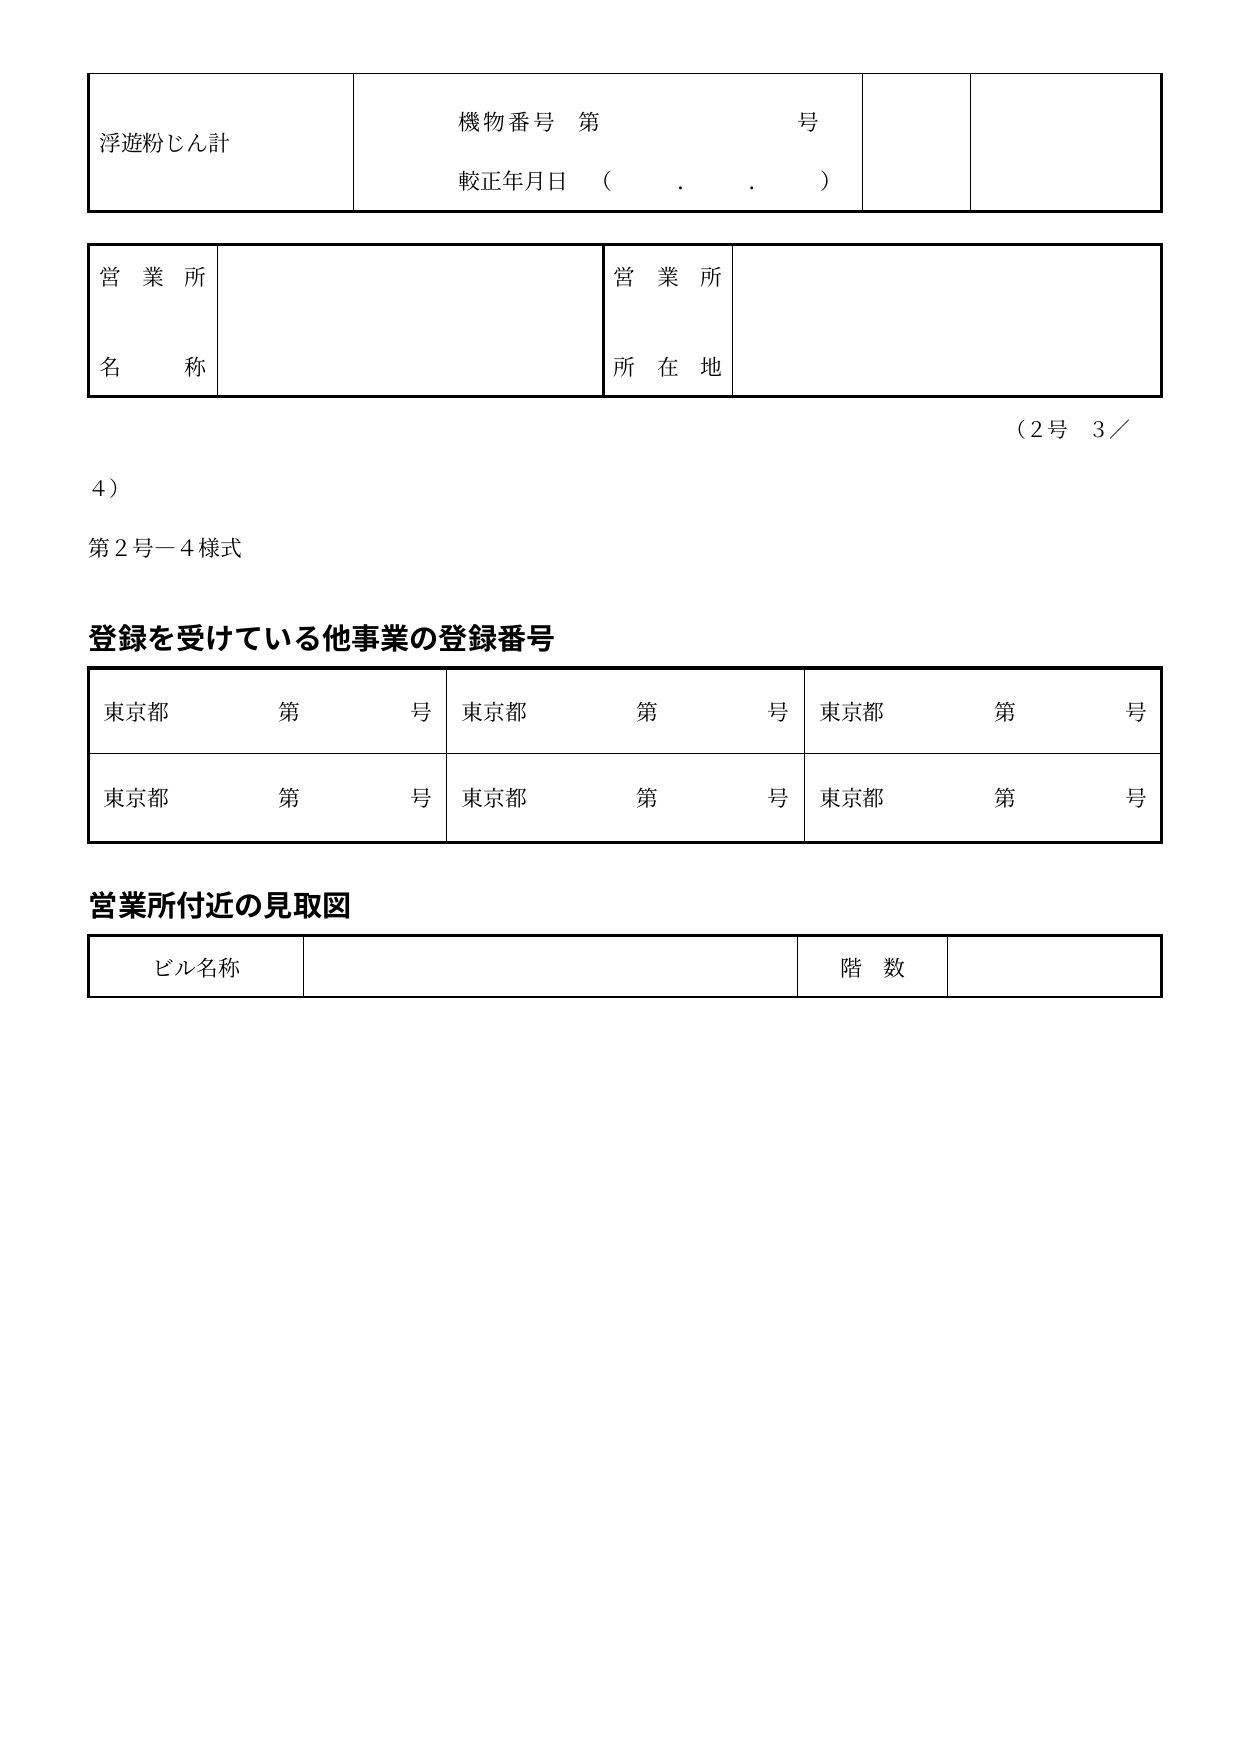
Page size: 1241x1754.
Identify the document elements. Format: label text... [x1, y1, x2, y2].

table_header [304, 937, 797, 996]
table_header [948, 937, 1160, 996]
table_header 営業所 所在地 [605, 246, 732, 395]
text （２号 ３／４） [89, 398, 1152, 517]
table_cell 浮遊粉じん計 [90, 74, 353, 210]
table_header 階 数 [798, 937, 947, 996]
table_header 東京都 第 号 [805, 670, 1160, 752]
table_header [218, 246, 602, 395]
table_header ビル名称 [90, 937, 303, 996]
table_header 営業所 名 称 [90, 246, 217, 395]
table_cell 東京都 第 号 [805, 754, 1160, 841]
table_cell 東京都 第 号 [90, 754, 446, 841]
table_header 東京都 第 号 [90, 670, 446, 752]
table_header [733, 246, 1160, 395]
text 登録を受けている他事業の登録番号 [89, 607, 1152, 666]
table_cell [863, 74, 970, 210]
text 第２号―４様式 [89, 517, 1152, 577]
table_cell 東京都 第 号 [447, 754, 804, 841]
text 営業所付近の見取図 [89, 874, 1152, 934]
table_cell [971, 74, 1160, 210]
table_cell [354, 74, 862, 210]
table_header 東京都 第 号 [447, 670, 804, 752]
